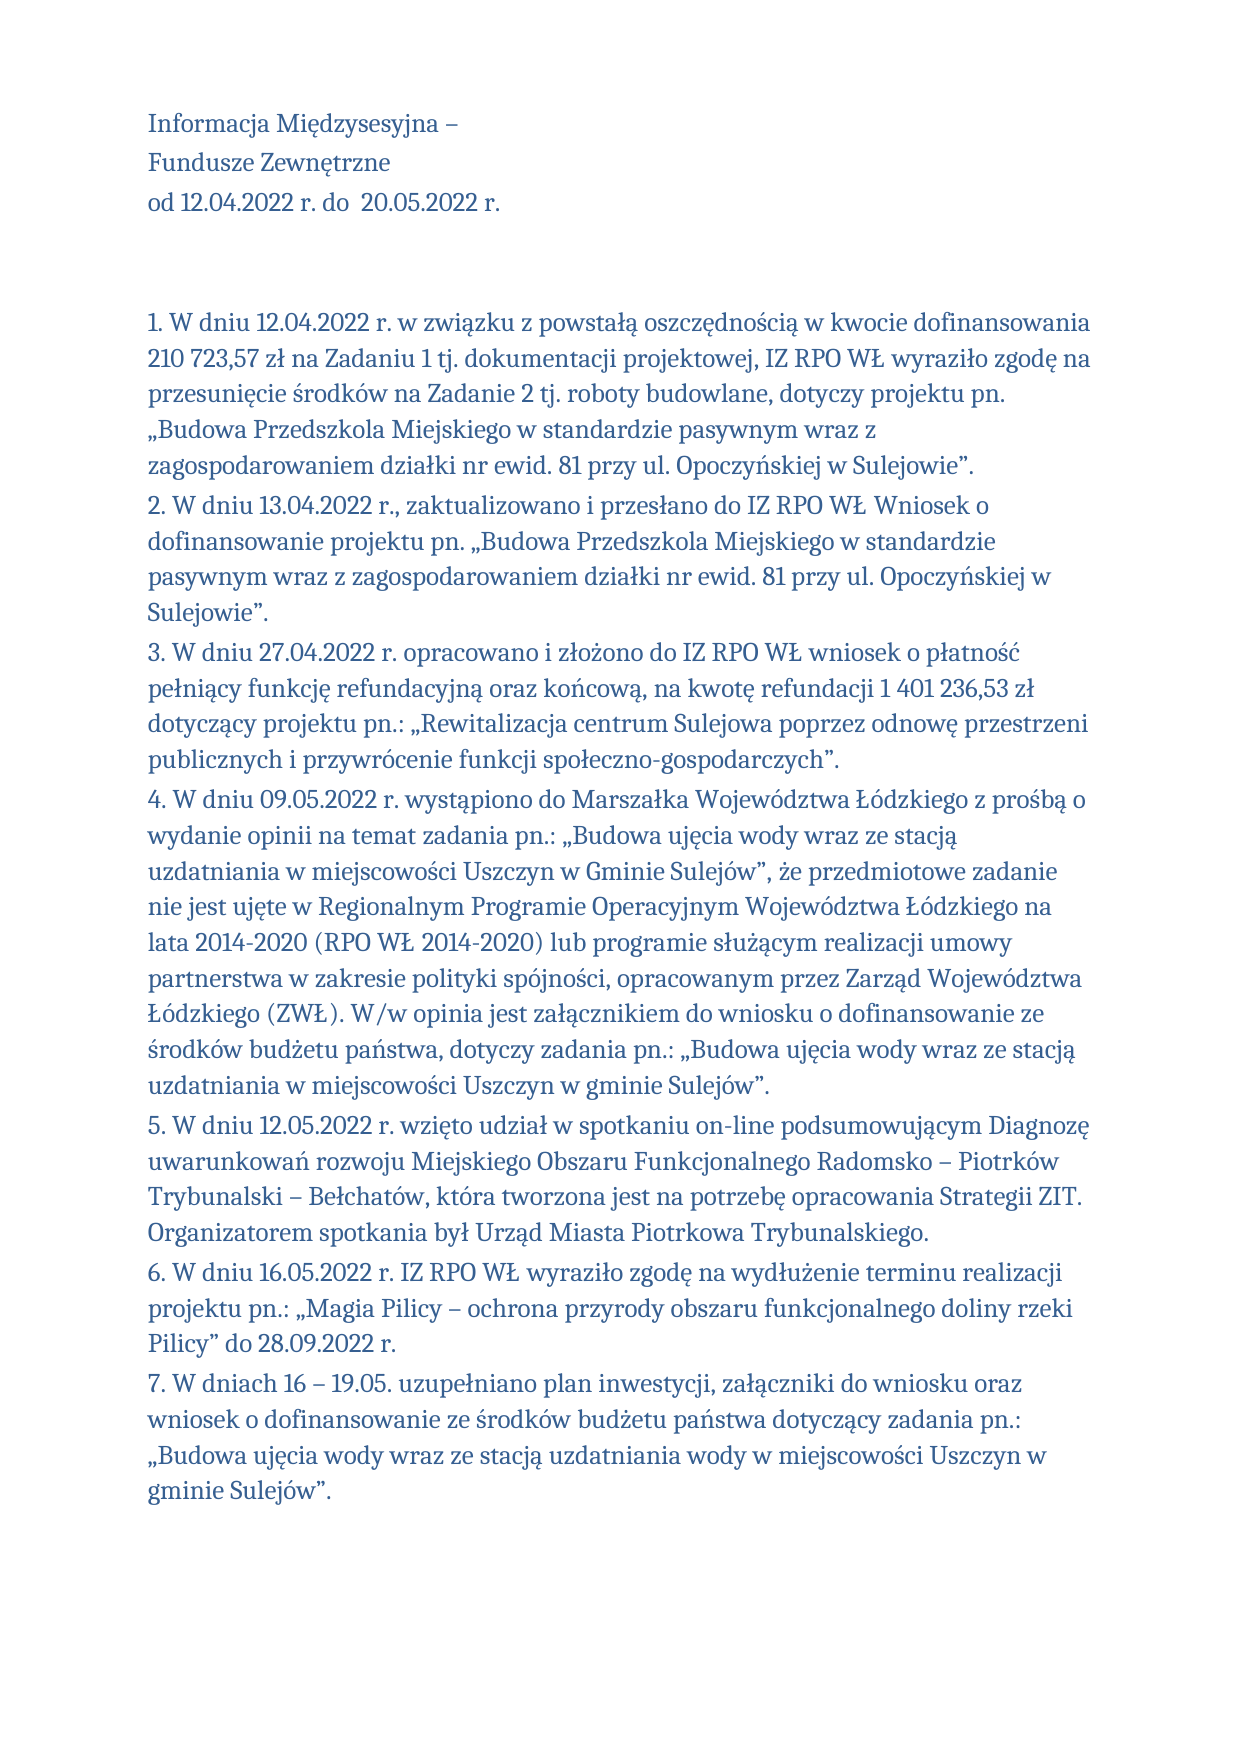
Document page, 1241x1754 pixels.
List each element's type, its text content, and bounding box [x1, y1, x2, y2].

subtitle 5. W dniu 12.05.2022 r. wzięto udział w spotkaniu on-line podsumowującym Diagnozę uwarunkowań rozwoju Miejskiego Obszaru Funkcjonalnego Radomsko – Piotrków Trybunalski – Bełchatów, która tworzona jest na potrzebę opracowania Strategii ZIT. Organizatorem spotkania był Urząd Miasta Piotrkowa Trybunalskiego. [148, 1110, 1093, 1248]
subtitle 6. W dniu 16.05.2022 r. IZ RPO WŁ wyraziło zgodę na wydłużenie terminu realizacji projektu pn.: „Magia Pilicy – ochrona przyrody obszaru funkcjonalnego doliny rzeki Pilicy” do 28.09.2022 r. [148, 1257, 1093, 1359]
subtitle Informacja Międzysesyjna – [148, 108, 1093, 139]
subtitle od 12.04.2022 r. do 20.05.2022 r. [148, 187, 1093, 218]
subtitle 2. W dniu 13.04.2022 r., zaktualizowano i przesłano do IZ RPO WŁ Wniosek o dofinansowanie projektu pn. „Budowa Przedszkola Miejskiego w standardzie pasywnym wraz z zagospodarowaniem działki nr ewid. 81 przy ul. Opoczyńskiej w Sulejowie”. [148, 490, 1093, 628]
subtitle 3. W dniu 27.04.2022 r. opracowano i złożono do IZ RPO WŁ wniosek o płatność pełniący funkcję refundacyjną oraz końcową, na kwotę refundacji 1 401 236,53 zł dotyczący projektu pn.: „Rewitalizacja centrum Sulejowa poprzez odnowę przestrzeni publicznych i przywrócenie funkcji społeczno-gospodarczych”. [148, 637, 1093, 775]
subtitle 4. W dniu 09.05.2022 r. wystąpiono do Marszałka Województwa Łódzkiego z prośbą o wydanie opinii na temat zadania pn.: „Budowa ujęcia wody wraz ze stacją uzdatniania w miejscowości Uszczyn w Gminie Sulejów”, że przedmiotowe zadanie nie jest ujęte w Regionalnym Programie Operacyjnym Województwa Łódzkiego na lata 2014-2020 (RPO WŁ 2014-2020) lub programie służącym realizacji umowy partnerstwa w zakresie polityki spójności, opracowanym przez Zarząd Województwa Łódzkiego (ZWŁ). W/w opinia jest załącznikiem do wniosku o dofinansowanie ze środków budżetu państwa, dotyczy zadania pn.: „Budowa ujęcia wody wraz ze stacją uzdatniania w miejscowości Uszczyn w gminie Sulejów”. [148, 784, 1093, 1101]
subtitle Fundusze Zewnętrzne [148, 147, 1093, 179]
subtitle 7. W dniach 16 – 19.05. uzupełniano plan inwestycji, załączniki do wniosku oraz wniosek o dofinansowanie ze środków budżetu państwa dotyczący zadania pn.: „Budowa ujęcia wody wraz ze stacją uzdatniania wody w miejscowości Uszczyn w gminie Sulejów”. [148, 1368, 1093, 1507]
subtitle 1. W dniu 12.04.2022 r. w związku z powstałą oszczędnością w kwocie dofinansowania 210 723,57 zł na Zadaniu 1 tj. dokumentacji projektowej, IZ RPO WŁ wyraziło zgodę na przesunięcie środków na Zadanie 2 tj. roboty budowlane, dotyczy projektu pn. „Budowa Przedszkola Miejskiego w standardzie pasywnym wraz z zagospodarowaniem działki nr ewid. 81 przy ul. Opoczyńskiej w Sulejowie”. [148, 307, 1093, 481]
